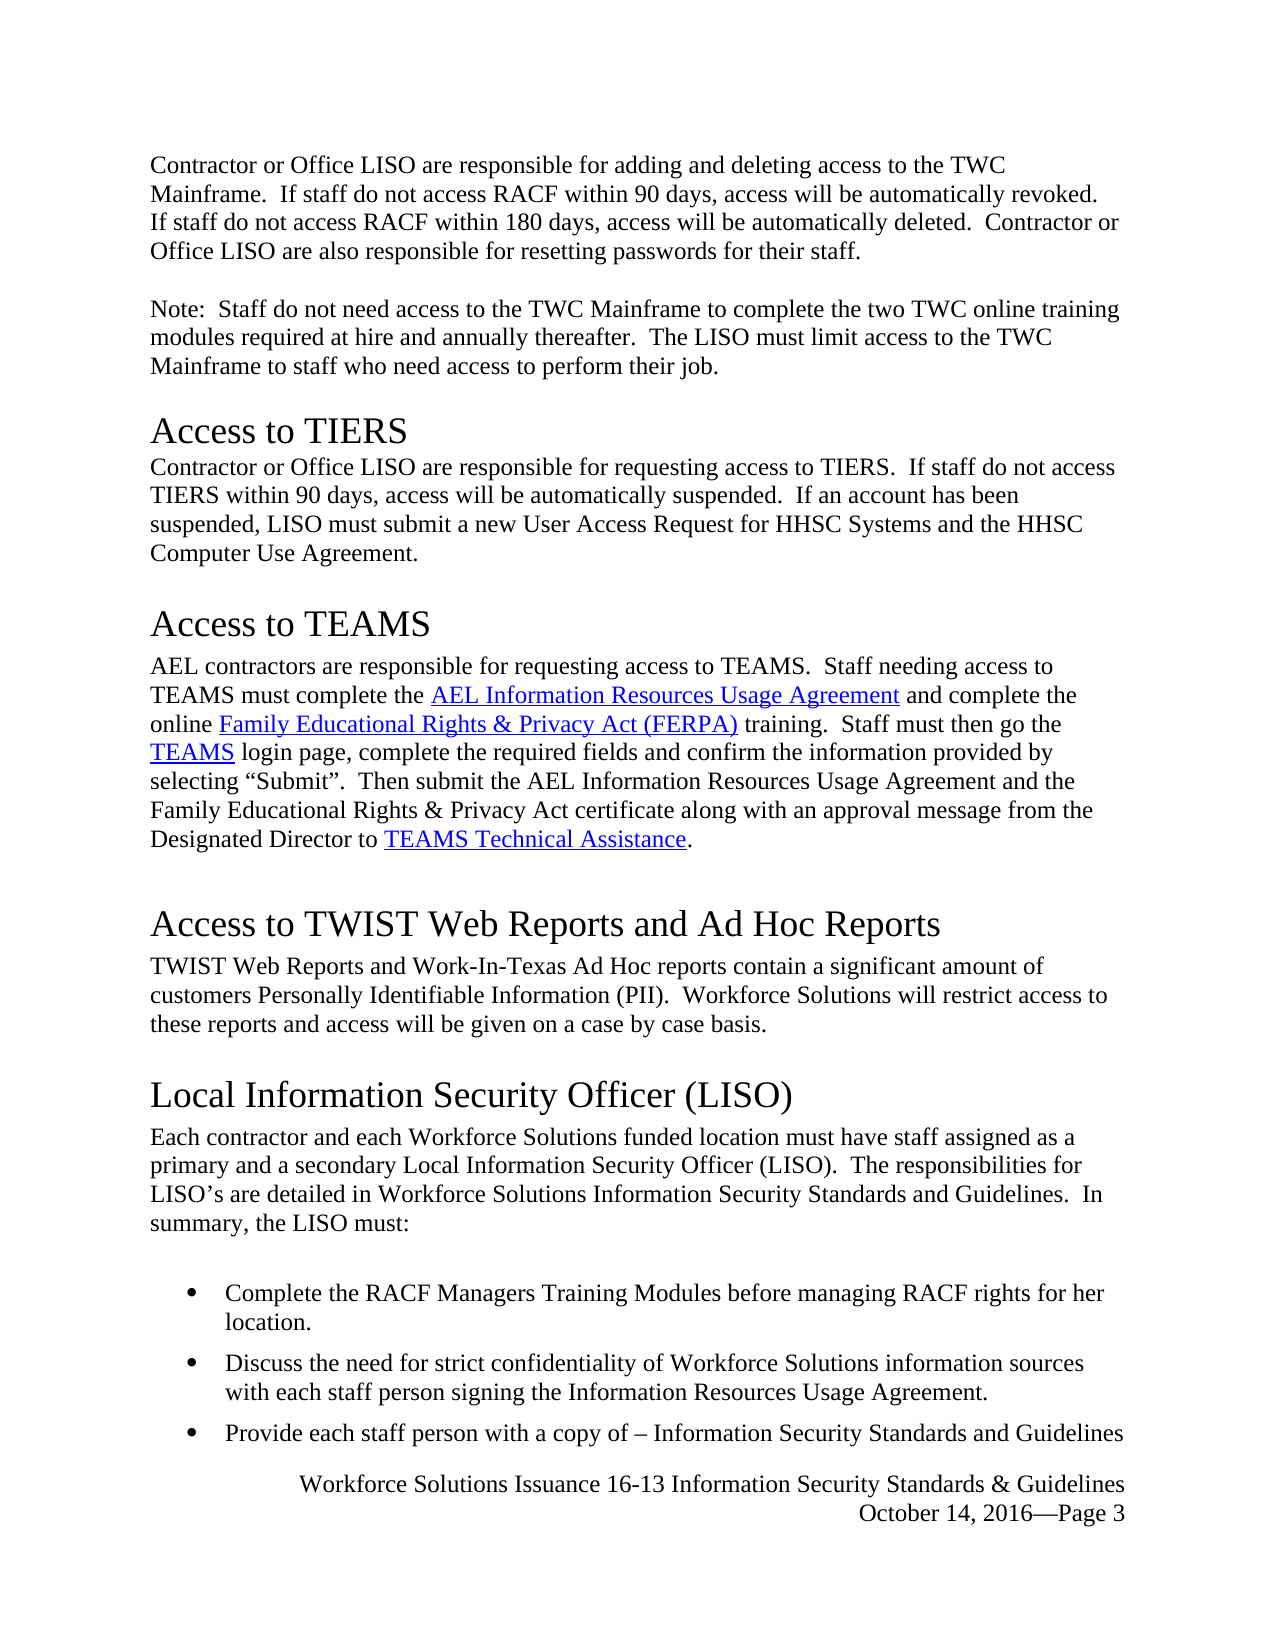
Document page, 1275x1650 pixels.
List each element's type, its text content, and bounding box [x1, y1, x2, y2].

text Contractor or Office LISO are responsible for requesting access to TIERS. If staff do not access TIERS within 90 days, access will be automatically suspended. If an account has been suspended, LISO must submit a new User Access Request for HHSC Systems and the HHSC Computer Use Agreement. [150, 452, 1125, 567]
text Local Information Security Officer (LISO) [150, 1072, 1125, 1116]
text Access to TEAMS [150, 602, 1125, 645]
text AEL contractors are responsible for requesting access to TEAMS. Staff needing access to TEAMS must complete the AEL Information Resources Usage Agreement and complete the online Family Educational Rights & Privacy Act (FERPA) training. Staff must then go the TEAMS login page, complete the required fields and confirm the information provided by selecting “Submit”. Then submit the AEL Information Resources Usage Agreement and the Family Educational Rights & Privacy Act certificate along with an approval message from the Designated Director to TEAMS Technical Assistance. [150, 651, 1125, 852]
list Provide each staff person with a copy of – Information Security Standards and Guidelines [187, 1418, 1125, 1447]
text Access to TIERS [150, 409, 1125, 452]
text Contractor or Office LISO are responsible for adding and deleting access to the TWC Mainframe. If staff do not access RACF within 90 days, access will be automatically revoked. If staff do not access RACF within 180 days, access will be automatically deleted. Contractor or Office LISO are also responsible for resetting passwords for their staff. [150, 150, 1125, 265]
list Discuss the need for strict confidentiality of Workforce Solutions information sources with each staff person signing the Information Resources Usage Agreement. [187, 1348, 1125, 1406]
text TWIST Web Reports and Work-In-Texas Ad Hoc reports contain a significant amount of customers Personally Identifiable Information (PII). Workforce Solutions will restrict access to these reports and access will be given on a case by case basis. [150, 951, 1125, 1037]
text Note: Staff do not need access to the TWC Mainframe to complete the two TWC online training modules required at hire and annually thereafter. The LISO must limit access to the TWC Mainframe to staff who need access to perform their job. [150, 294, 1125, 380]
text Each contractor and each Workforce Solutions funded location must have staff assigned as a primary and a secondary Local Information Security Officer (LISO). The responsibilities for LISO’s are detailed in Workforce Solutions Information Security Standards and Guidelines. In summary, the LISO must: [150, 1122, 1125, 1237]
text Access to TWIST Web Reports and Ad Hoc Reports [150, 902, 1125, 945]
list Complete the RACF Managers Training Modules before managing RACF rights for her location. [187, 1278, 1125, 1336]
